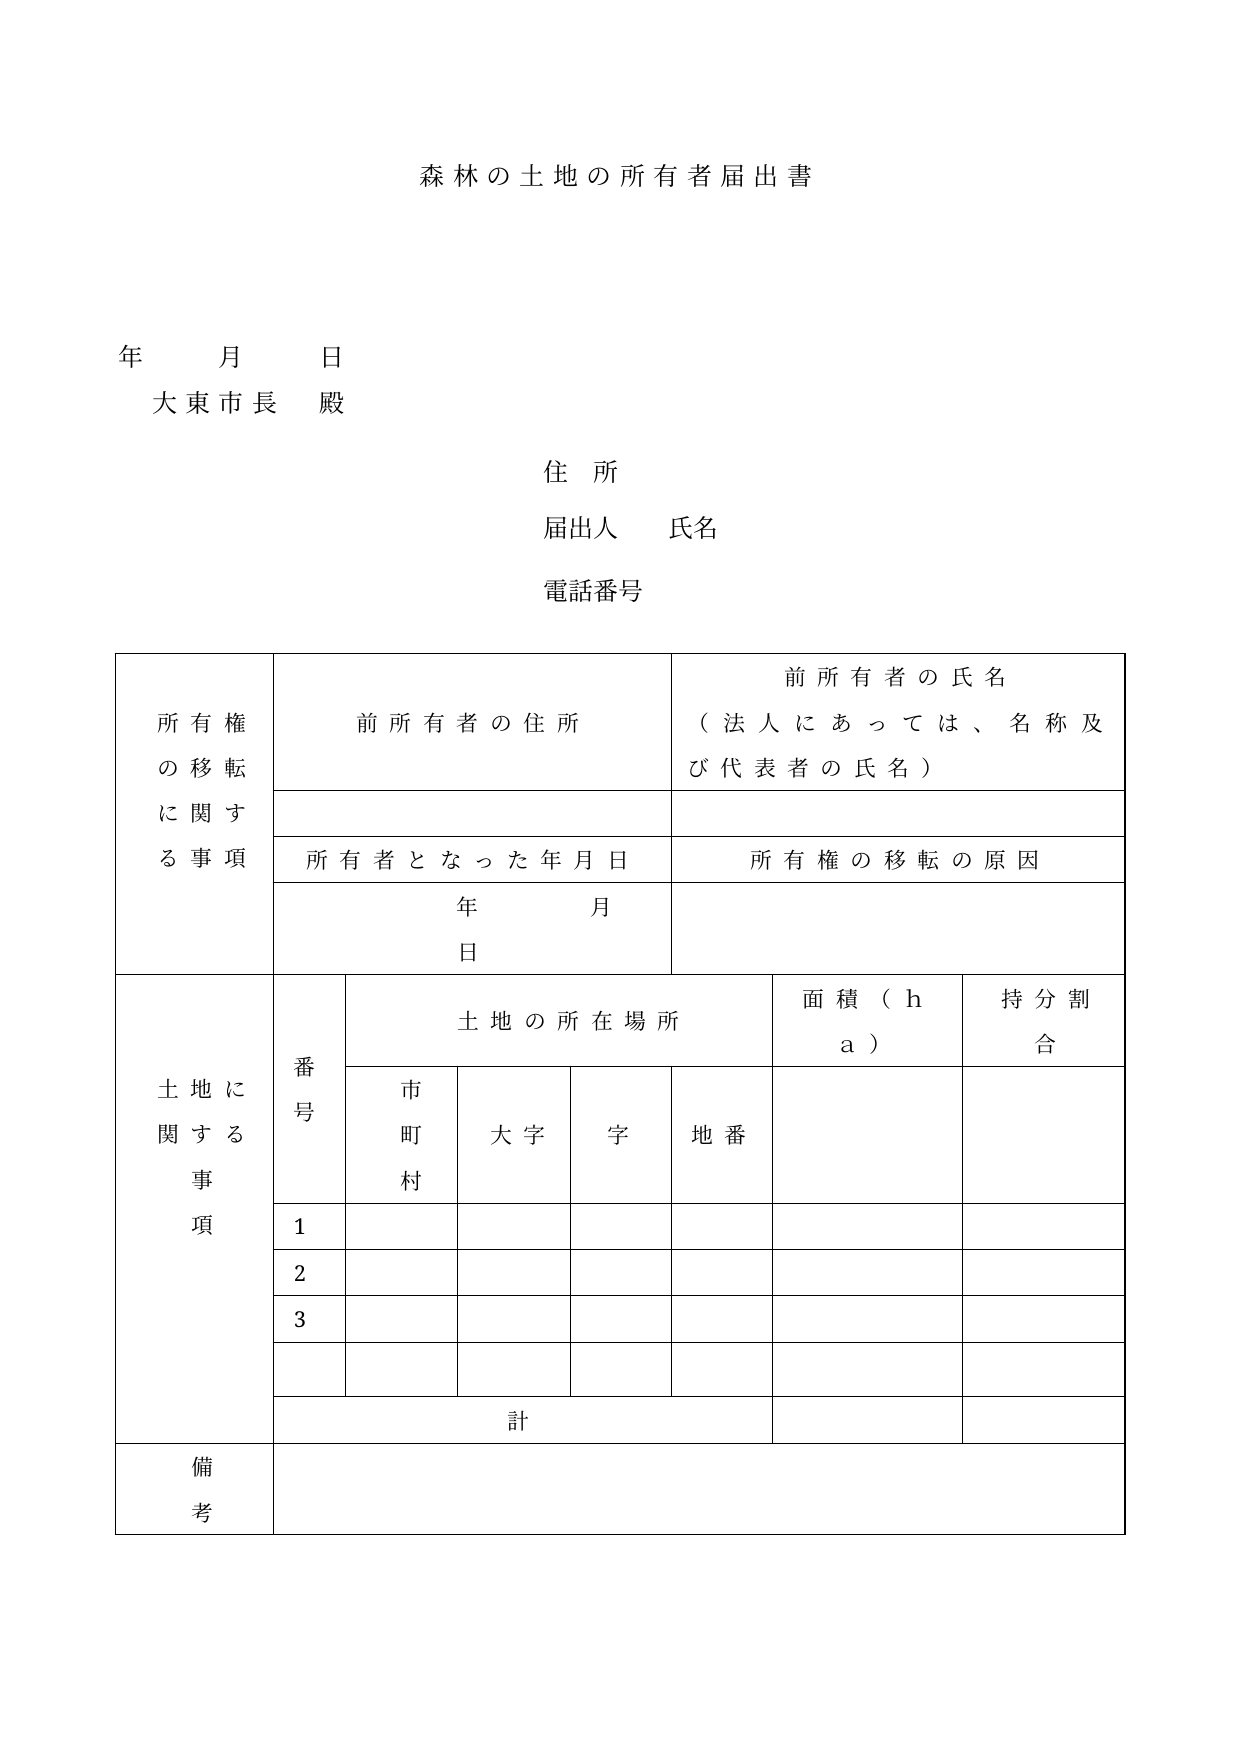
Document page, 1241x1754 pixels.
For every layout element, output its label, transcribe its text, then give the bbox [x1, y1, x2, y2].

table_cell [672, 1250, 772, 1295]
table_cell 持分割合 [963, 975, 1124, 1066]
table_cell [963, 1204, 1124, 1249]
table_cell [571, 1343, 671, 1396]
table_cell [773, 1343, 962, 1396]
table_cell [963, 1397, 1124, 1442]
table_cell [963, 1343, 1124, 1396]
table_cell [458, 1343, 570, 1396]
table_cell [571, 1250, 671, 1295]
table_cell [963, 1250, 1124, 1295]
table_cell 字 [571, 1067, 671, 1202]
text 届出人 氏名 [118, 518, 1122, 542]
table_cell 所有権の移転の原因 [672, 837, 1124, 882]
table_cell [274, 1444, 1124, 1534]
table_cell [274, 1343, 345, 1396]
table_cell [458, 1296, 570, 1342]
table_cell [346, 1343, 457, 1396]
table_cell [346, 1296, 457, 1342]
table_cell [773, 1250, 962, 1295]
text 森林の土地の所有者届出書 [118, 152, 1122, 197]
table_cell [274, 791, 671, 836]
table_cell [773, 1067, 962, 1202]
table_cell 番号 [274, 975, 345, 1202]
table_cell 備 考 [116, 1444, 273, 1534]
table_cell [672, 1204, 772, 1249]
table_cell 年 月 日 [274, 883, 671, 974]
table_header 前所有者の住所 [274, 654, 671, 789]
table_cell 市町村 [346, 1067, 457, 1202]
table_cell 土地の所在場所 [346, 975, 772, 1066]
table_cell [458, 1250, 570, 1295]
table_cell [458, 1204, 570, 1249]
table_cell [672, 1296, 772, 1342]
table_cell 3 [274, 1296, 345, 1342]
table_cell [773, 1204, 962, 1249]
table_cell [571, 1296, 671, 1342]
table_header 所有権の移転に関する事項 [116, 654, 273, 974]
table_cell [672, 791, 1124, 836]
table_cell 地番 [672, 1067, 772, 1202]
table_cell 計 [274, 1397, 772, 1442]
table_cell 大字 [458, 1067, 570, 1202]
text 電話番号 [118, 571, 1122, 607]
table_cell [346, 1250, 457, 1295]
table_cell [571, 1204, 671, 1249]
text 大東市長 殿 [118, 378, 1122, 424]
table_cell [963, 1296, 1124, 1342]
table_cell 2 [274, 1250, 345, 1295]
table_header 前所有者の氏名 （法人にあっては、名称及び代表者の氏名） [672, 654, 1124, 789]
table_cell 所有者となった年月日 [274, 837, 671, 882]
table_cell [672, 1343, 772, 1396]
table_cell 土地に関する事 項 [116, 975, 273, 1442]
table_cell 面積（ｈａ） [773, 975, 962, 1066]
text 住 所 [118, 453, 1122, 489]
table_cell 1 [274, 1204, 345, 1249]
table_cell [346, 1204, 457, 1249]
table_cell [773, 1296, 962, 1342]
text 年 月 日 [118, 243, 1122, 378]
table_cell [773, 1397, 962, 1442]
table_cell [963, 1067, 1124, 1202]
table_cell [672, 883, 1124, 974]
